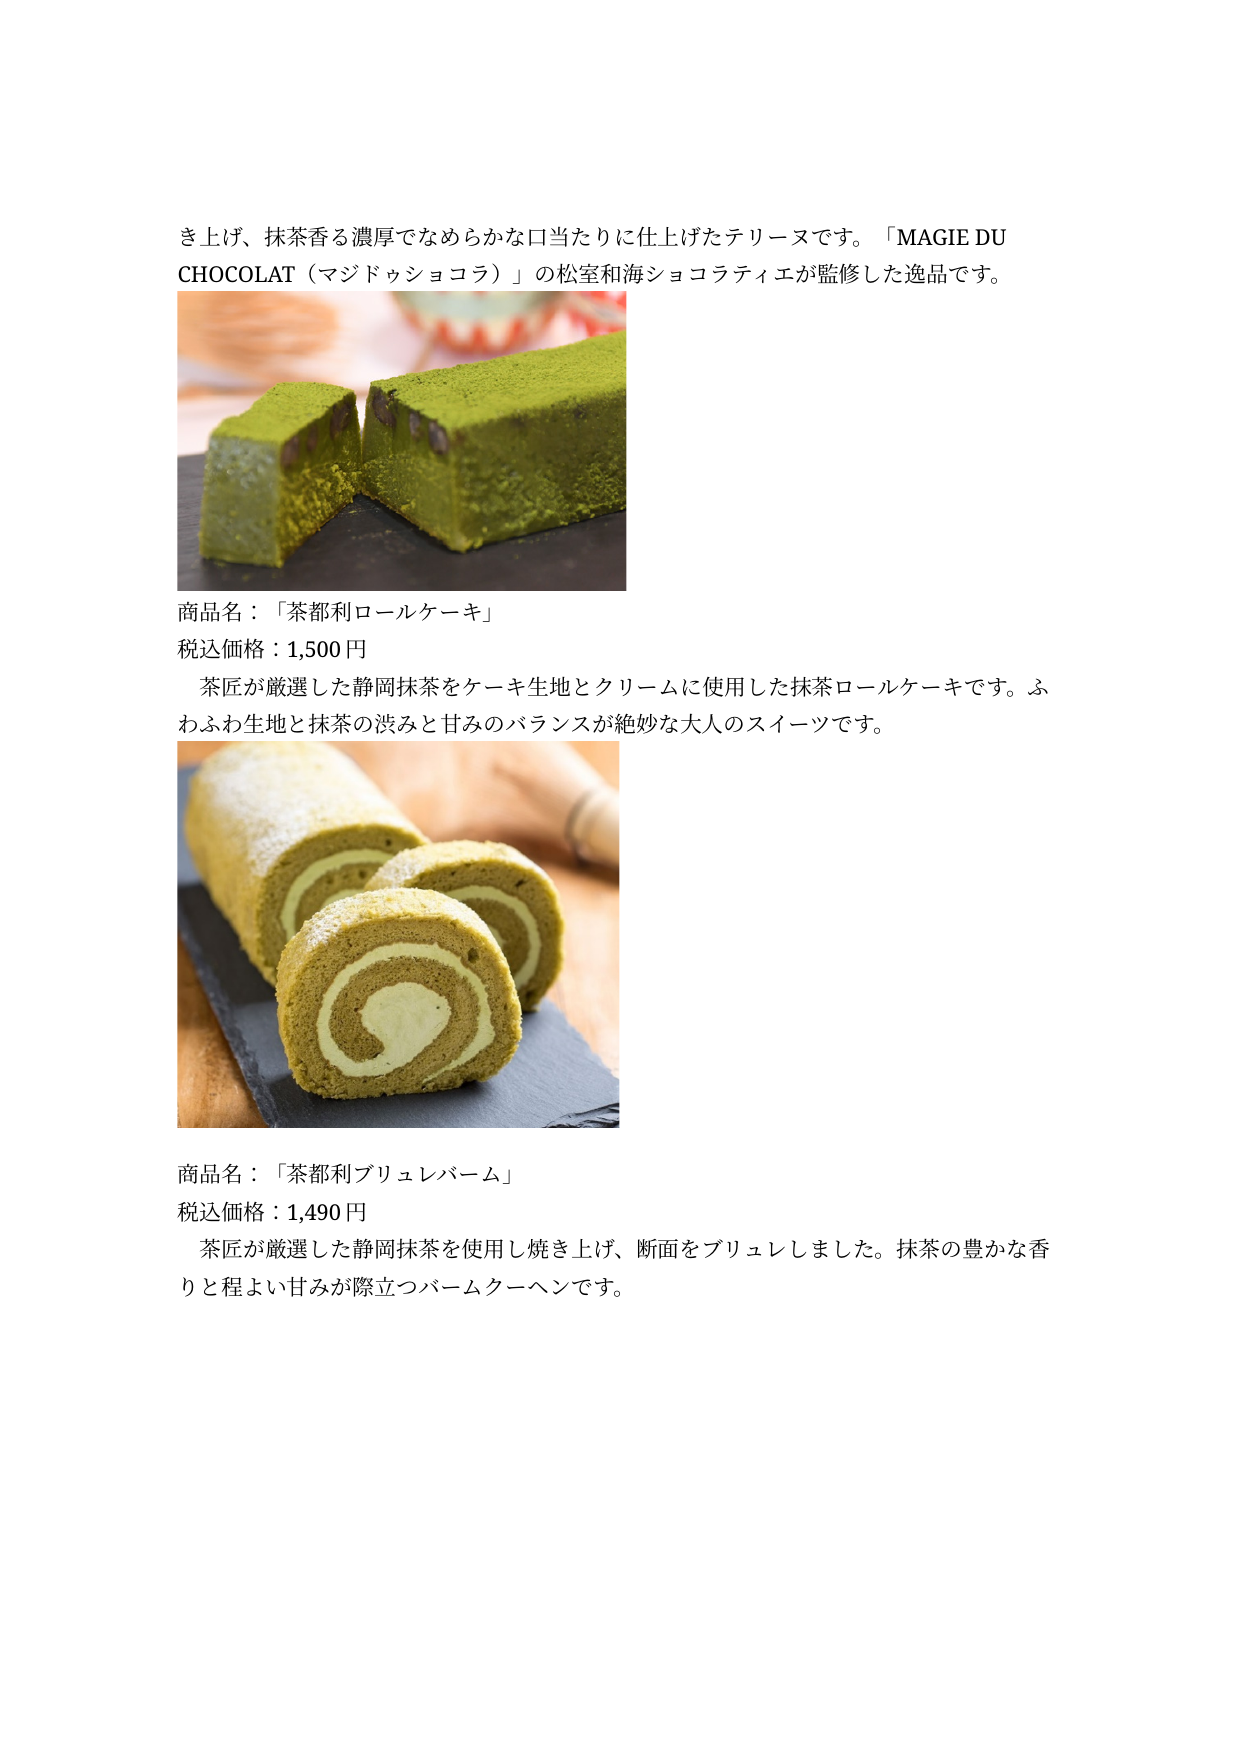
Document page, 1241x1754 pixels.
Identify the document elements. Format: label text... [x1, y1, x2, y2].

text 税込価格：1,490円 [177, 1192, 1063, 1229]
text 商品名：「茶都利ロールケーキ」 [177, 592, 1063, 629]
picture [177, 741, 620, 1128]
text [177, 217, 1063, 592]
text 商品名：「茶都利ブリュレバーム」 [177, 1154, 1063, 1192]
text 茶匠が厳選した静岡抹茶を使用し焼き上げ、断面をブリュレしました。抹茶の豊かな香りと程よい甘みが際立つバームクーヘンです。 [177, 1229, 1063, 1304]
text 税込価格：1,500円 [177, 629, 1063, 667]
picture [177, 291, 627, 591]
